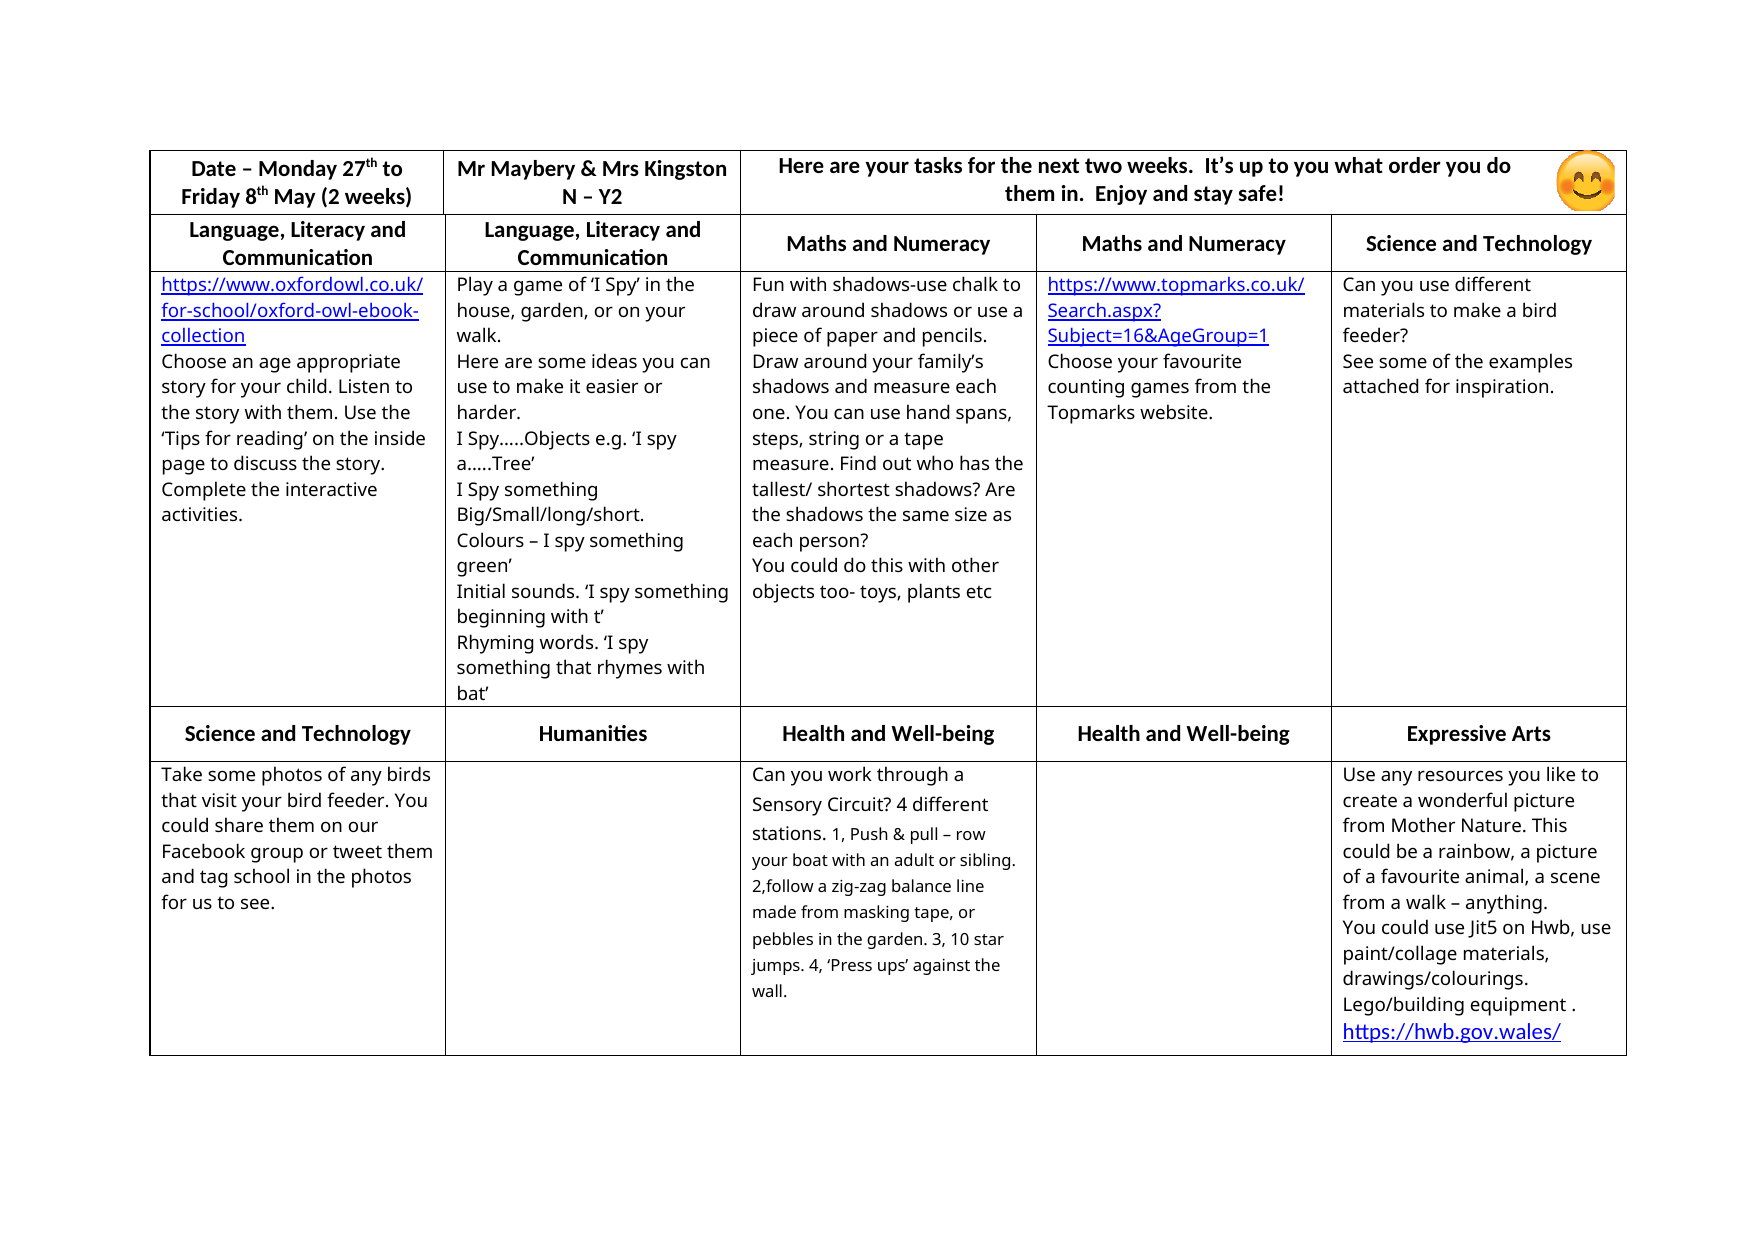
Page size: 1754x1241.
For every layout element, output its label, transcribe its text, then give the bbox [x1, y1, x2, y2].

table_cell [1037, 762, 1331, 1055]
table_cell Can you use different materials to make a bird feeder? See some of the examples attached for inspiration. [1332, 272, 1626, 706]
table_cell Science and Technology [1332, 215, 1626, 271]
table_cell Health and Well-being [1037, 707, 1331, 761]
table_cell Health and Well-being [741, 707, 1036, 761]
table_cell Take some photos of any birds that visit your bird feeder. You could share them on our Facebook group or tweet them and tag school in the photos for us to see. [151, 762, 445, 1055]
table_cell Fun with shadows-use chalk to draw around shadows or use a piece of paper and pencils. Draw around your family’s shadows and measure each one. You can use hand spans, steps, string or a tape measure. Find out who has the tallest/ shortest shadows? Are the shadows the same size as each person? You could do this with other objects too- toys, plants etc [741, 272, 1036, 706]
table_cell Science and Technology [151, 707, 445, 761]
table_cell Can you work through a Sensory Circuit? 4 different stations. 1, Push & pull – row your boat with an adult or sibling. 2,follow a zig-zag balance line made from masking tape, or pebbles in the garden. 3, 10 star jumps. 4, ‘Press ups’ against the wall. [741, 762, 1036, 1055]
table_cell https://www.oxfordowl.co.uk/for-school/oxford-owl-ebook-collection Choose an age appropriate story for your child. Listen to the story with them. Use the ‘Tips for reading’ on the inside page to discuss the story. Complete the interactive activities. [151, 272, 445, 706]
table_cell Maths and Numeracy [741, 215, 1036, 271]
table_header Here are your tasks for the next two weeks. It’s up to you what order you do them in. Enjoy and stay safe! [741, 151, 1626, 214]
table_cell Use any resources you like to create a wonderful picture from Mother Nature. This could be a rainbow, a picture of a favourite animal, a scene from a walk – anything. You could use Jit5 on Hwb, use paint/collage materials, drawings/colourings. Lego/building equipment . https://hwb.gov.wales/ [1332, 762, 1626, 1055]
table_cell Maths and Numeracy [1037, 215, 1331, 271]
table_cell Language, Literacy and Communication [446, 215, 740, 271]
table_cell Play a game of ‘I Spy’ in the house, garden, or on your walk. Here are some ideas you can use to make it easier or harder. I Spy…..Objects e.g. ‘I spy a…..Tree’ I Spy something Big/Small/long/short. Colours – I spy something green’ Initial sounds. ‘I spy something beginning with t’ Rhyming words. ‘I spy something that rhymes with bat’ [446, 272, 740, 706]
table_cell [446, 762, 740, 1055]
table_cell Expressive Arts [1332, 707, 1626, 761]
table_header Date – Monday 27th to Friday 8th May (2 weeks) [151, 151, 443, 214]
table_cell Language, Literacy and Communication [151, 215, 445, 271]
table_cell Humanities [446, 707, 740, 761]
picture [1555, 150, 1614, 209]
table_header Mr Maybery & Mrs Kingston N – Y2 [444, 151, 740, 214]
table_cell https://www.topmarks.co.uk/Search.aspx?Subject=16&AgeGroup=1 Choose your favourite counting games from the Topmarks website. [1037, 272, 1331, 706]
